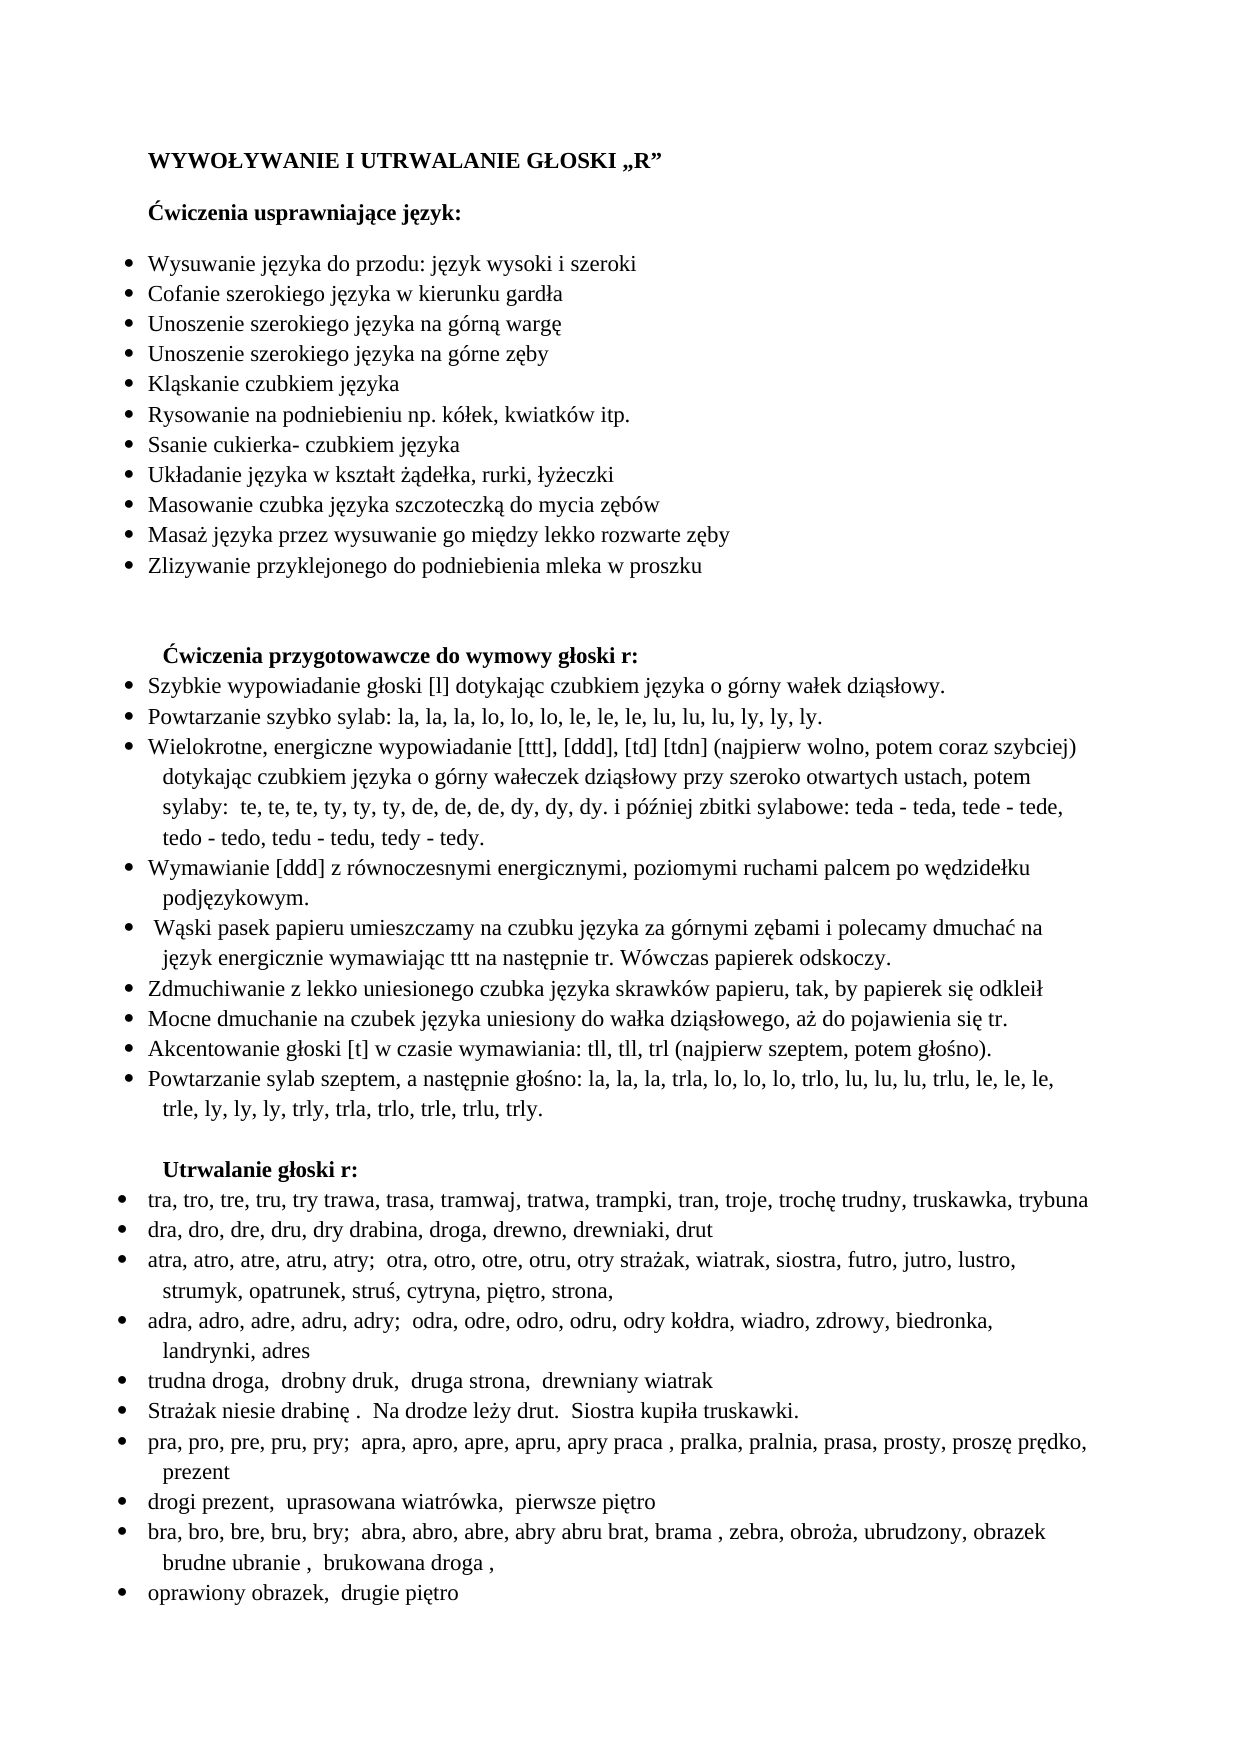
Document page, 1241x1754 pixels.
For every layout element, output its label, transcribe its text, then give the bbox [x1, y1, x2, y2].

list oprawiony obrazek, drugie piętro [118, 1579, 1093, 1605]
list Masowanie czubka języka szczoteczką do mycia zębów [125, 491, 1093, 518]
list atra, atro, atre, atru, atry; otra, otro, otre, otru, otry strażak, wiatrak, siostra, futro, jutro, lustro, strumyk, opatrunek, struś, cytryna, piętro, strona, [118, 1247, 1093, 1303]
list Szybkie wypowiadanie głoski [l] dotykając czubkiem języka o górny wałek dziąsłowy. [125, 673, 1093, 699]
list Ćwiczenia przygotowawcze do wymowy głoski r: [162, 642, 1093, 669]
list Unoszenie szerokiego języka na górne zęby [125, 340, 1093, 367]
list Ssanie cukierka- czubkiem języka [125, 431, 1093, 457]
list Wysuwanie języka do przodu: język wysoki i szeroki [125, 250, 1093, 276]
list drogi prezent, uprasowana wiatrówka, pierwsze piętro [118, 1488, 1093, 1514]
list Mocne dmuchanie na czubek języka uniesiony do wałka dziąsłowego, aż do pojawienia się tr. [125, 1005, 1093, 1031]
list Wymawianie [ddd] z równoczesnymi energicznymi, poziomymi ruchami palcem po wędzidełku podjęzykowym. [125, 854, 1093, 910]
list Zdmuchiwanie z lekko uniesionego czubka języka skrawków papieru, tak, by papierek się odkleił [125, 975, 1093, 1001]
list Zlizywanie przyklejonego do podniebienia mleka w proszku [125, 552, 1093, 578]
list Unoszenie szerokiego języka na górną wargę [125, 310, 1093, 336]
list Powtarzanie szybko sylab: la, la, la, lo, lo, lo, le, le, le, lu, lu, lu, ly, ly, ly. [125, 703, 1093, 729]
list bra, bro, bre, bru, bry; abra, abro, abre, abry abru brat, brama , zebra, obroża, ubrudzony, obrazek  brudne ubranie , brukowana droga , [118, 1518, 1093, 1575]
list Utrwalanie głoski r: [162, 1156, 1093, 1182]
list dra, dro, dre, dru, dry drabina, droga, drewno, drewniaki, drut [118, 1216, 1093, 1243]
text WYWOŁYWANIE I UTRWALANIE GŁOSKI „R” [148, 148, 1093, 174]
list tra, tro, tre, tru, try trawa, trasa, tramwaj, tratwa, trampki, tran, troje, trochę trudny, truskawka, trybuna [118, 1186, 1093, 1212]
list pra, pro, pre, pru, pry; apra, apro, apre, apru, apry praca , pralka, pralnia, prasa, prosty, proszę prędko, prezent [118, 1428, 1093, 1484]
list Układanie języka w kształt żądełka, rurki, łyżeczki [125, 461, 1093, 487]
list Wielokrotne, energiczne wypowiadanie [ttt], [ddd], [td] [tdn] (najpierw wolno, potem coraz szybciej) dotykając czubkiem języka o górny wałeczek dziąsłowy przy szeroko otwartych ustach, potem sylaby: te, te, te, ty, ty, ty, de, de, de, dy, dy, dy. i później zbitki sylabowe: teda - teda, tede - tede, tedo - tedo, tedu - tedu, tedy - tedy. [125, 733, 1093, 850]
list Powtarzanie sylab szeptem, a następnie głośno: la, la, la, trla, lo, lo, lo, trlo, lu, lu, lu, trlu, le, le, le, trle, ly, ly, ly, trly, trla, trlo, trle, trlu, trly. [125, 1065, 1093, 1122]
list Cofanie szerokiego języka w kierunku gardła [125, 280, 1093, 306]
list Wąski pasek papieru umieszczamy na czubku języka za górnymi zębami i polecamy dmuchać na język energicznie wymawiając ttt na następnie tr. Wówczas papierek odskoczy. [125, 914, 1093, 971]
list adra, adro, adre, adru, adry; odra, odre, odro, odru, odry kołdra, wiadro, zdrowy, biedronka, landrynki, adres [118, 1307, 1093, 1363]
list Strażak niesie drabinę . Na drodze leży drut. Siostra kupiła truskawki. [118, 1398, 1093, 1424]
list trudna droga, drobny druk, druga strona, drewniany wiatrak [118, 1367, 1093, 1394]
list Masaż języka przez wysuwanie go między lekko rozwarte zęby [125, 522, 1093, 548]
list Rysowanie na podniebieniu np. kółek, kwiatków itp. [125, 401, 1093, 427]
list Akcentowanie głoski [t] w czasie wymawiania: tll, tll, trl (najpierw szeptem, potem głośno). [125, 1035, 1093, 1061]
list Kląskanie czubkiem języka [125, 371, 1093, 397]
text Ćwiczenia usprawniające język: [148, 199, 1093, 225]
